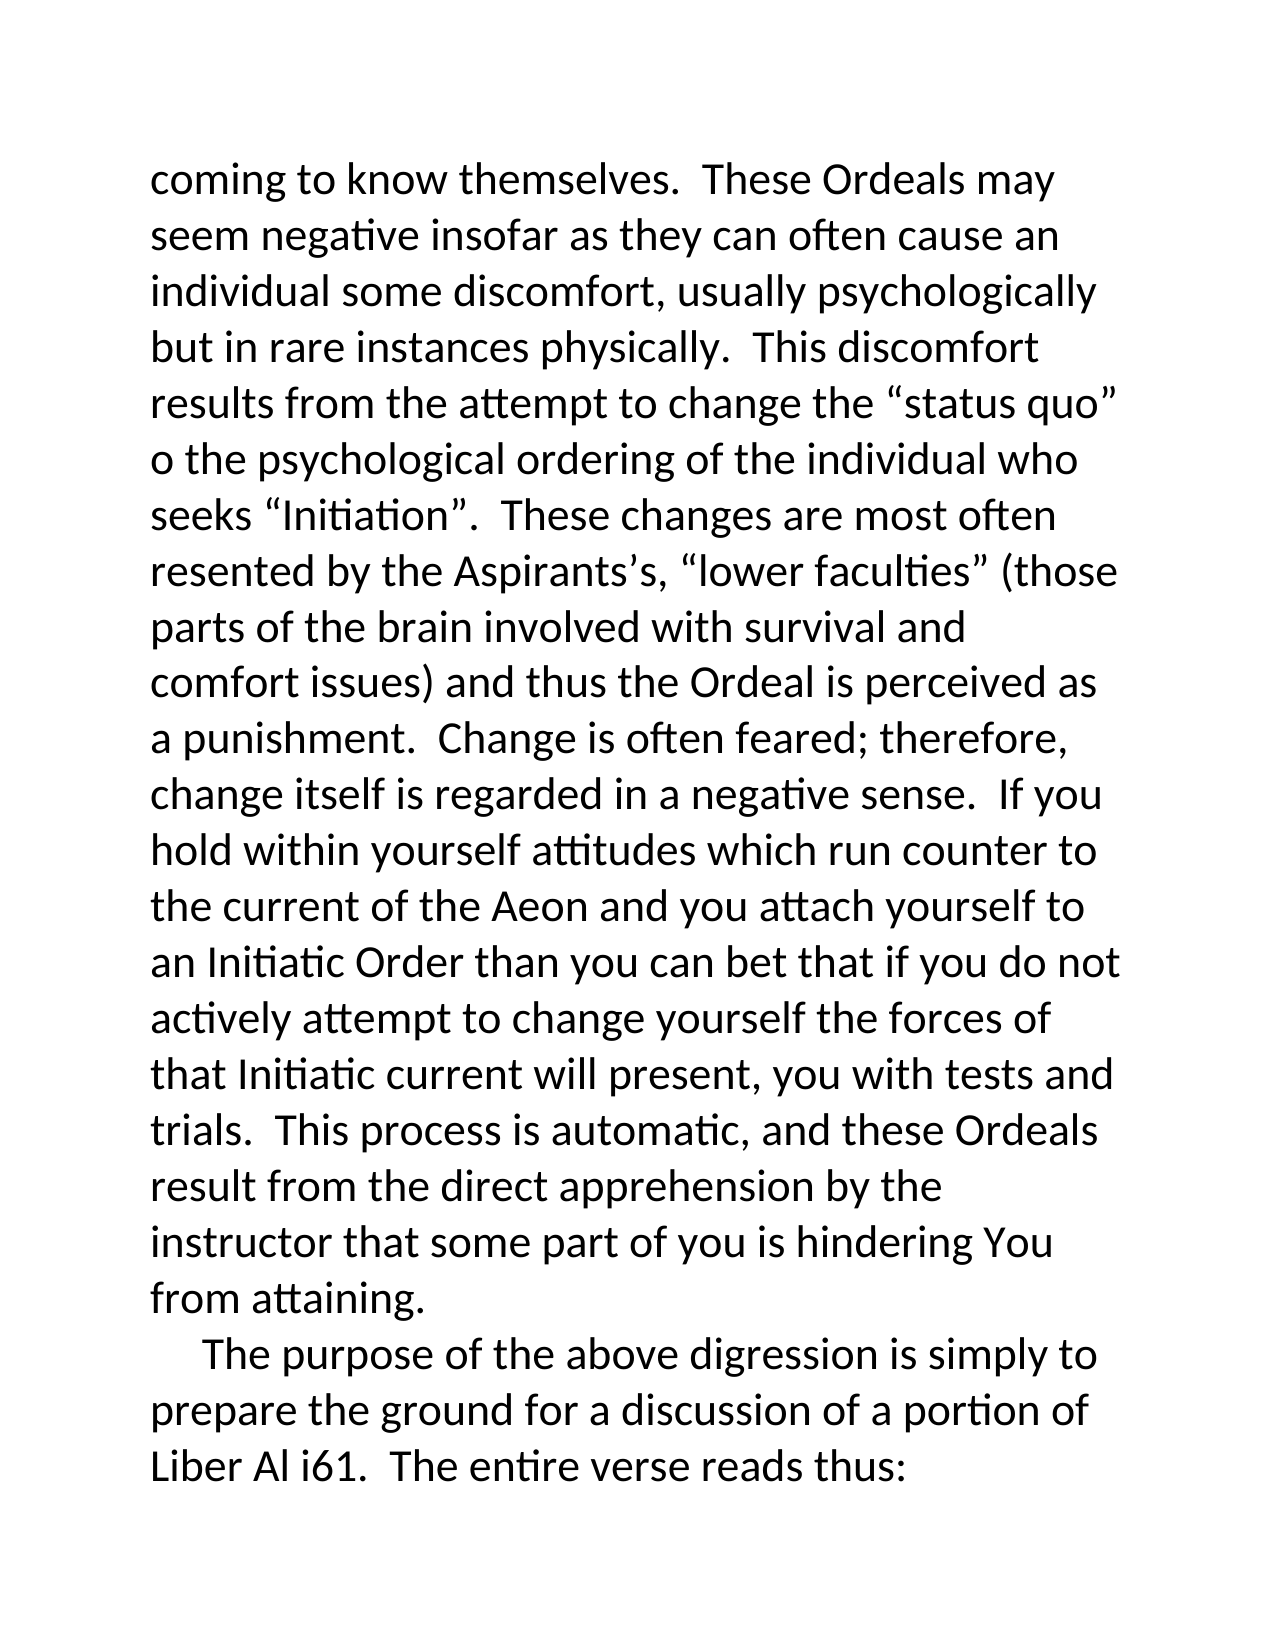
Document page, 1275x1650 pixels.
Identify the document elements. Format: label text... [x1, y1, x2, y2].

text The purpose of the above digression is simply to prepare the ground for a discussion of a portion of Liber Al i61. The entire verse reads thus: [150, 1325, 1125, 1492]
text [150, 150, 1125, 1325]
